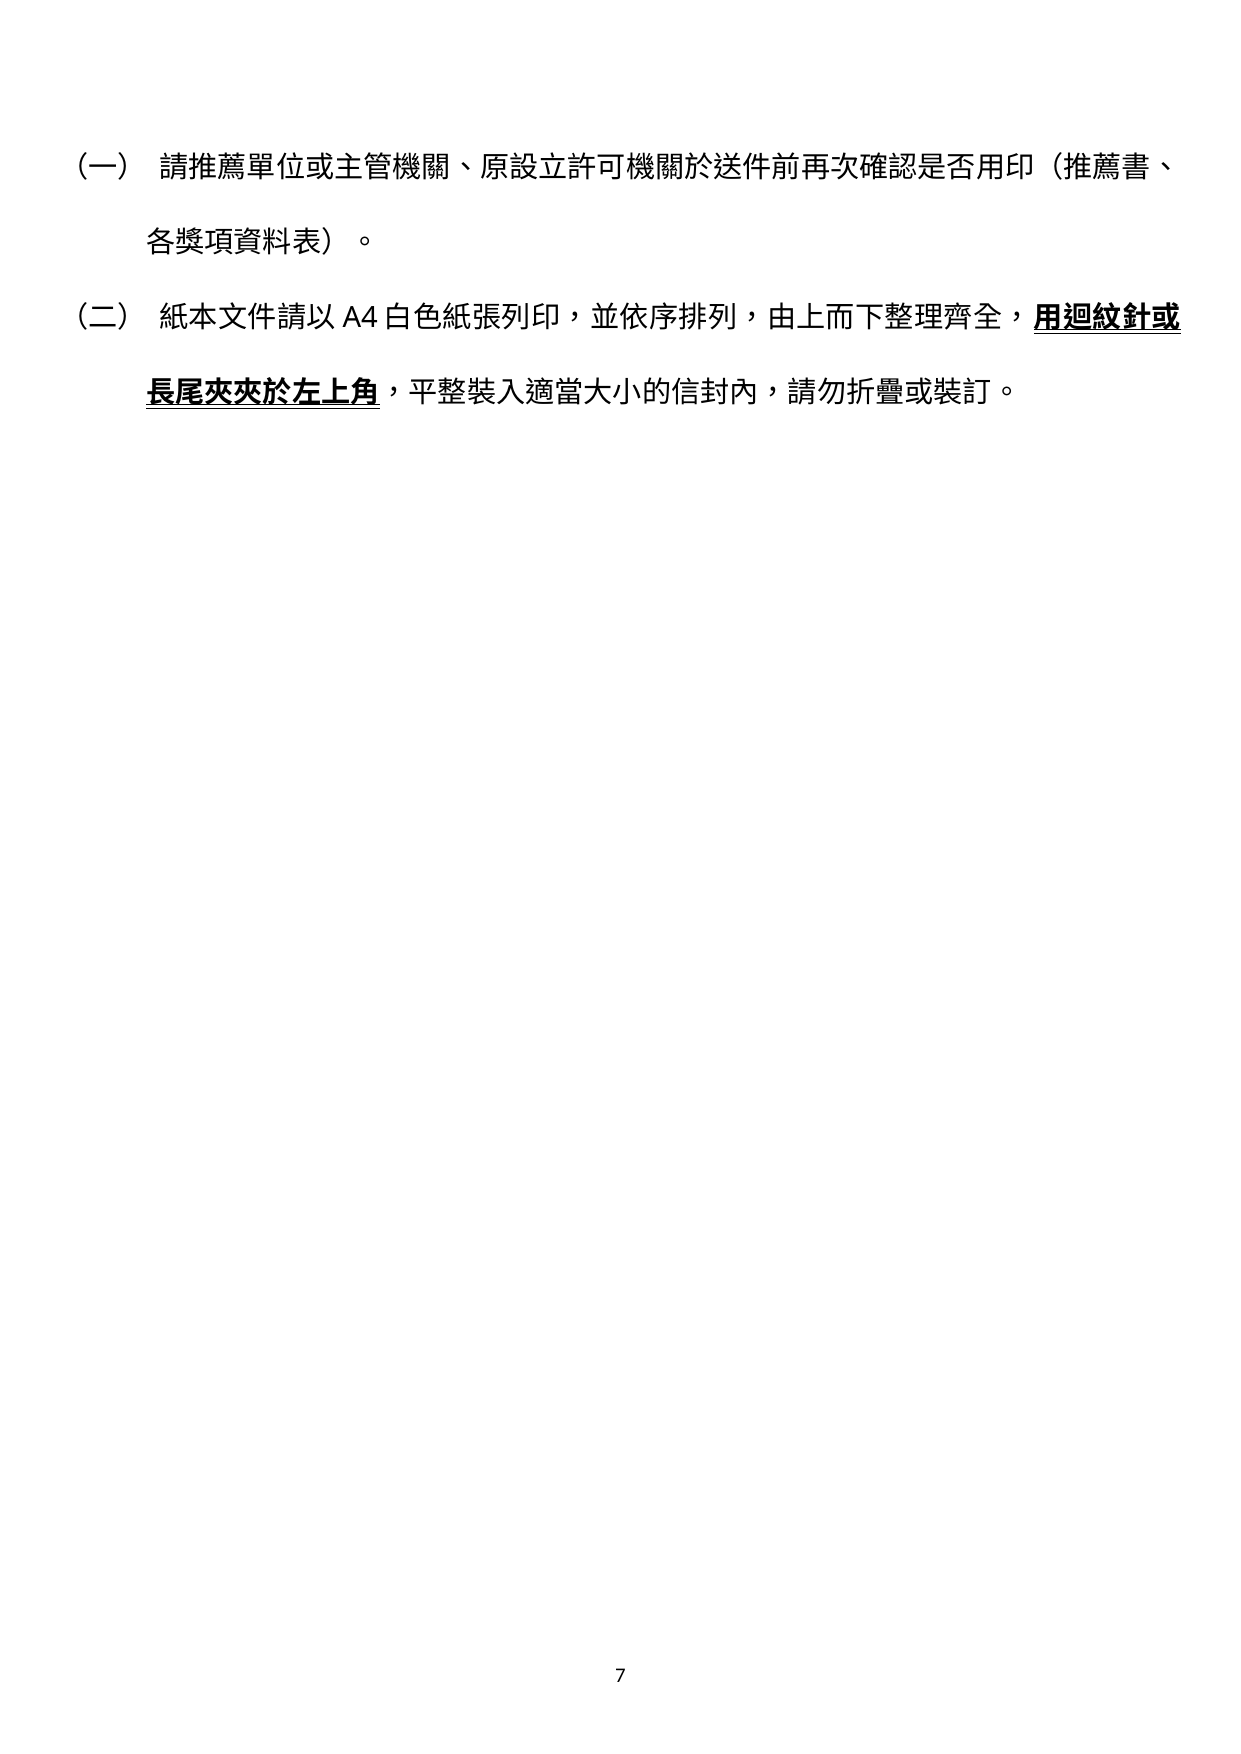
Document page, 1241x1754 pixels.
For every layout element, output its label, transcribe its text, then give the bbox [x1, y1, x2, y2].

list 紙本文件請以A4白色紙張列印，並依序排列，由上而下整理齊全，用迴紋針或長尾夾夾於左上角，平整裝入適當大小的信封內，請勿折疊或裝訂。 [59, 277, 1181, 427]
list 請推薦單位或主管機關、原設立許可機關於送件前再次確認是否用印（推薦書、各獎項資料表）。 [59, 127, 1181, 277]
